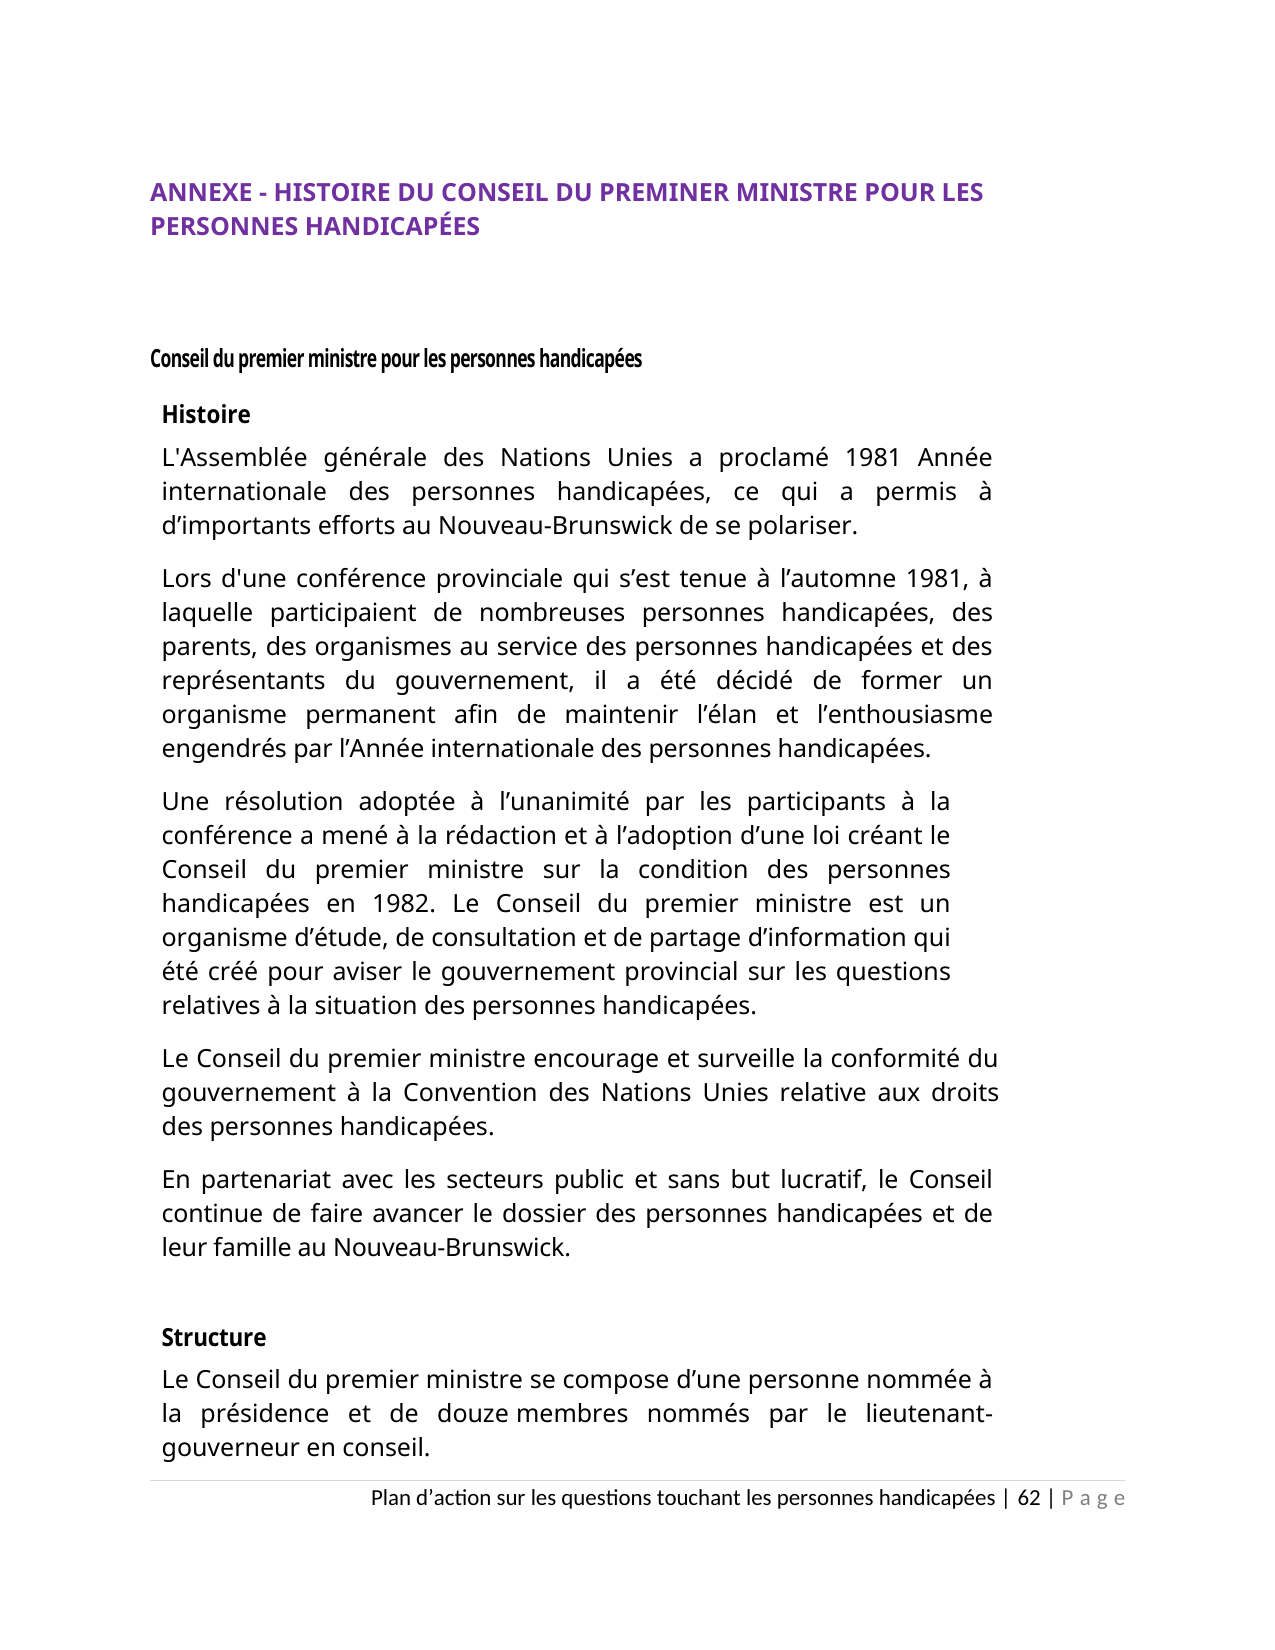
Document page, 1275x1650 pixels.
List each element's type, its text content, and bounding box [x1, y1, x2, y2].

text En partenariat avec les secteurs public et sans but lucratif, le Conseil continue de faire avancer le dossier des personnes handicapées et de leur famille au Nouveau-Brunswick. [161, 1162, 993, 1264]
text Une résolution adoptée à l’unanimité par les participants à la conférence a mené à la rédaction et à l’adoption d’une loi créant le Conseil du premier ministre sur la condition des personnes handicapées en 1982. Le Conseil du premier ministre est un organisme d’étude, de consultation et de partage d’information qui été créé pour aviser le gouvernement provincial sur les questions relatives à la situation des personnes handicapées. [161, 784, 952, 1022]
text Structure [161, 1319, 1125, 1353]
text Lors d'une conférence provinciale qui s’est tenue à l’automne 1981, à laquelle participaient de nombreuses personnes handicapées, des parents, des organismes au service des personnes handicapées et des représentants du gouvernement, il a été décidé de former un organisme permanent afin de maintenir l’élan et l’enthousiasme engendrés par l’Année internationale des personnes handicapées. [161, 561, 993, 765]
text Le Conseil du premier ministre se compose d’une personne nommée à la présidence et de douze membres nommés par le lieutenant-gouverneur en conseil. [161, 1362, 993, 1464]
text Histoire [161, 397, 1125, 431]
text Conseil du premier ministre pour les personnes handicapées [150, 340, 1125, 374]
text L'Assemblée générale des Nations Unies a proclamé 1981 Année internationale des personnes handicapées, ce qui a permis à d’importants efforts au Nouveau-Brunswick de se polariser. [161, 439, 993, 542]
text Le Conseil du premier ministre encourage et surveille la conformité du gouvernement à la Convention des Nations Unies relative aux droits des personnes handicapées. [161, 1041, 1000, 1143]
subtitle aNNEXE - Histoire du conseil du preminer ministre pour les personnes handicapÉes [150, 175, 1125, 243]
